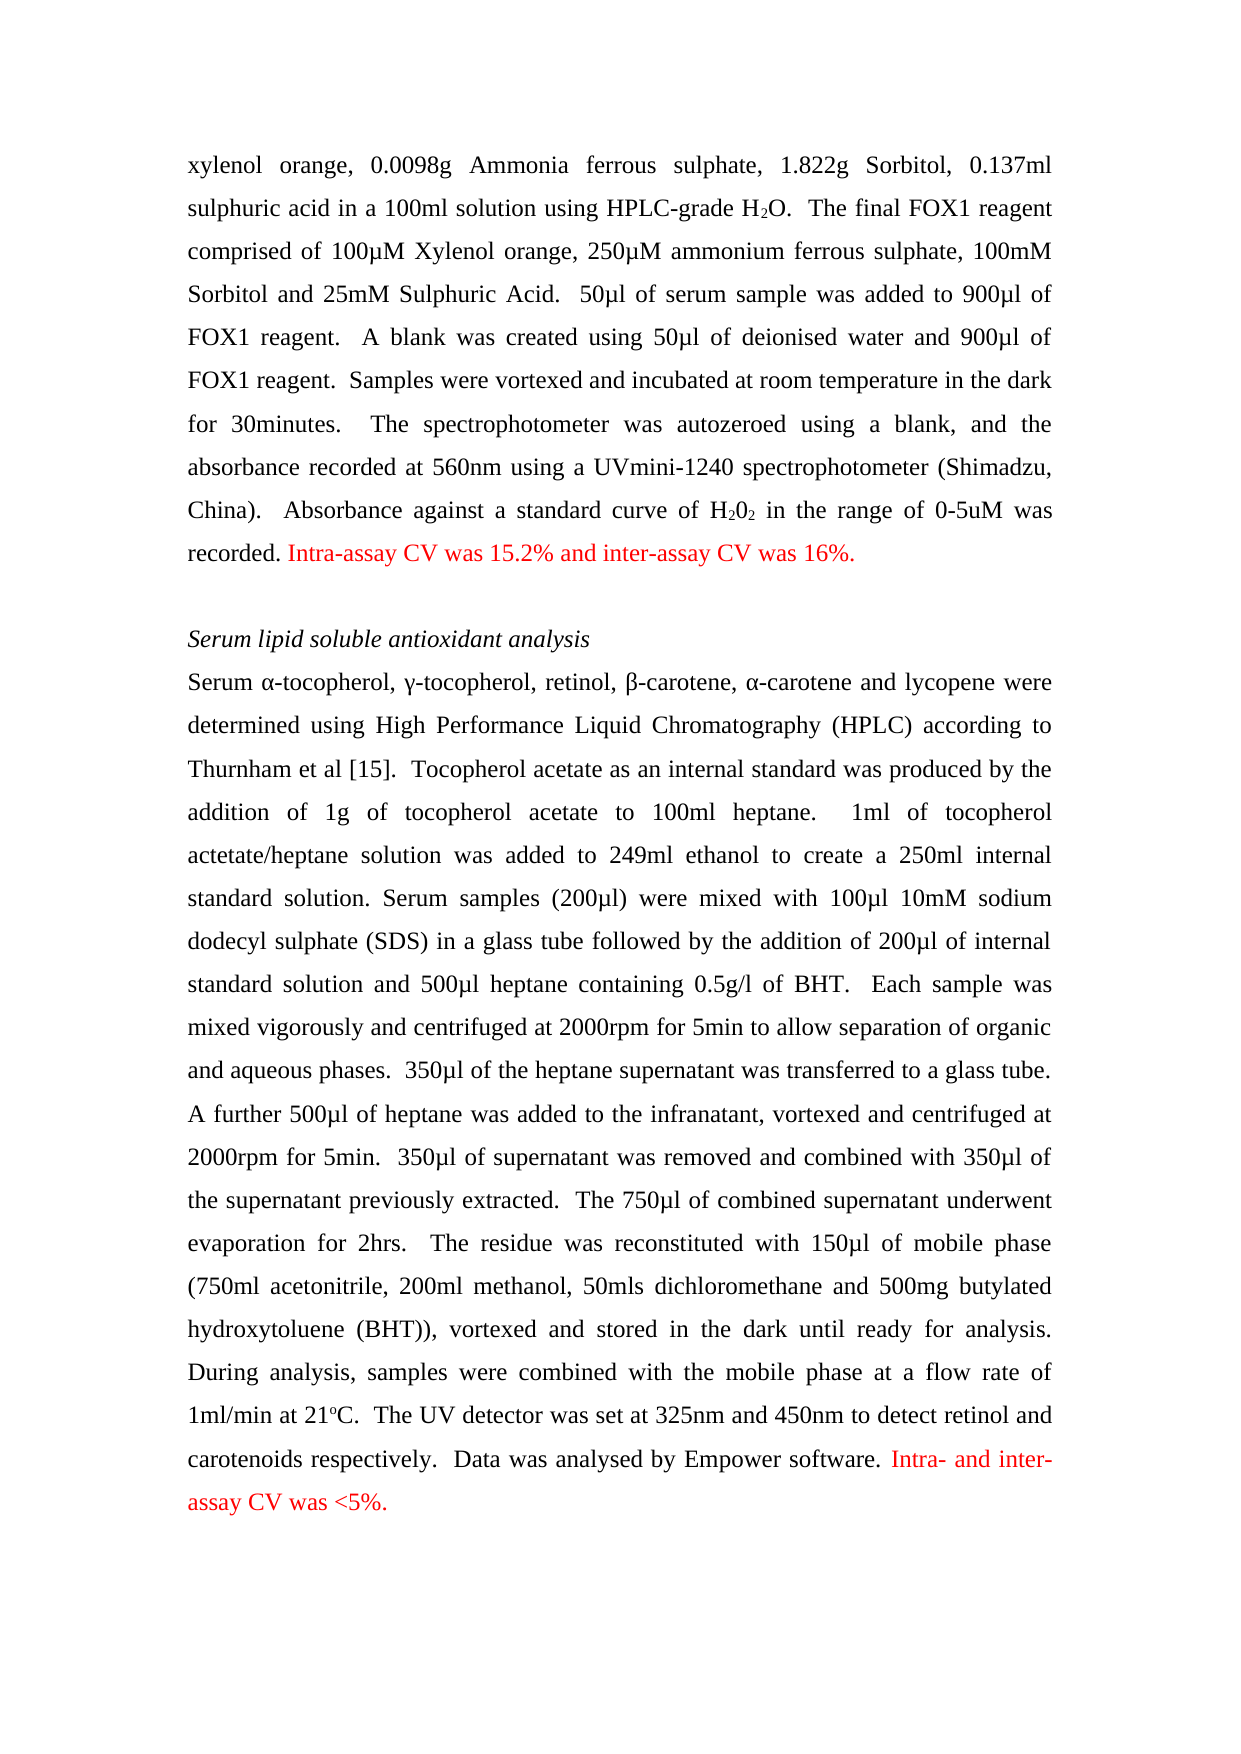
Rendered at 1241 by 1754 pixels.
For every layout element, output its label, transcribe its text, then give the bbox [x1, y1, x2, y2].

text Serum α-tocopherol, γ-tocopherol, retinol, β-carotene, α-carotene and lycopene were determined using High Performance Liquid Chromatography (HPLC) according to Thurnham et al [15]. Tocopherol acetate as an internal standard was produced by the addition of 1g of tocopherol acetate to 100ml heptane. 1ml of tocopherol actetate/heptane solution was added to 249ml ethanol to create a 250ml internal standard solution. Serum samples (200µl) were mixed with 100µl 10mM sodium dodecyl sulphate (SDS) in a glass tube followed by the addition of 200µl of internal standard solution and 500µl heptane containing 0.5g/l of BHT. Each sample was mixed vigorously and centrifuged at 2000rpm for 5min to allow separation of organic and aqueous phases. 350µl of the heptane supernatant was transferred to a glass tube. A further 500µl of heptane was added to the infranatant, vortexed and centrifuged at 2000rpm for 5min. 350µl of supernatant was removed and combined with 350µl of the supernatant previously extracted. The 750µl of combined supernatant underwent evaporation for 2hrs. The residue was reconstituted with 150µl of mobile phase (750ml acetonitrile, 200ml methanol, 50mls dichloromethane and 500mg butylated hydroxytoluene (BHT)), vortexed and stored in the dark until ready for analysis. During analysis, samples were combined with the mobile phase at a flow rate of 1ml/min at 21oC. The UV detector was set at 325nm and 450nm to detect retinol and carotenoids respectively. Data was analysed by Empower software. Intra- and inter-assay CV was <5%. [187, 667, 1053, 1516]
text Serum lipid soluble antioxidant analysis [187, 624, 1053, 653]
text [187, 150, 1053, 567]
